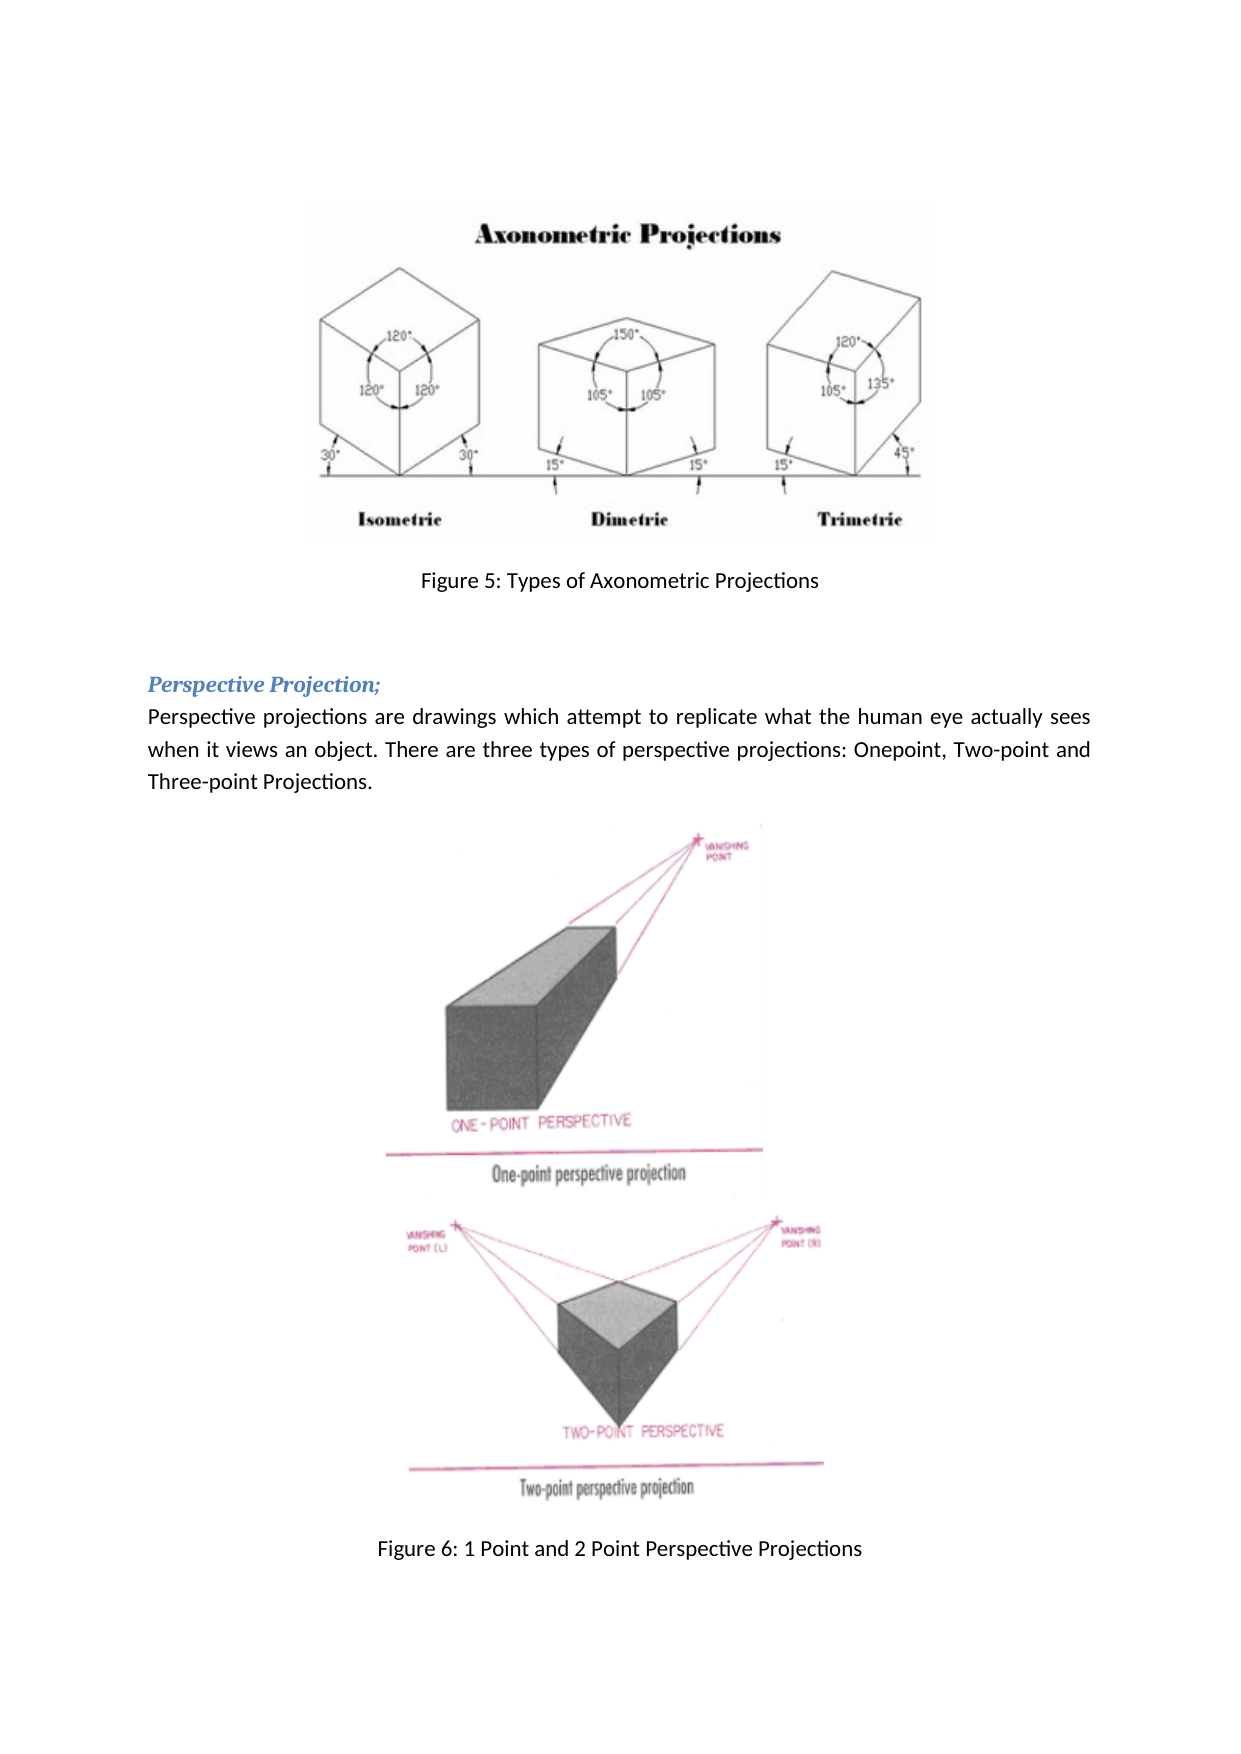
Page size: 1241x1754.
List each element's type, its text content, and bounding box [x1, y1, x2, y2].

picture [310, 200, 931, 542]
text Figure 6: 1 Point and 2 Point Perspective Projections [148, 1534, 1093, 1562]
text Figure 5: Types of Axonometric Projections [148, 566, 1093, 594]
subtitle Perspective Projection; [148, 672, 1093, 699]
picture [264, 820, 976, 1509]
text Perspective projections are drawings which attempt to replicate what the human eye actually sees when it views an object. There are three types of perspective projections: Onepoint, Two-point and Three-point Projections. [148, 702, 1093, 795]
